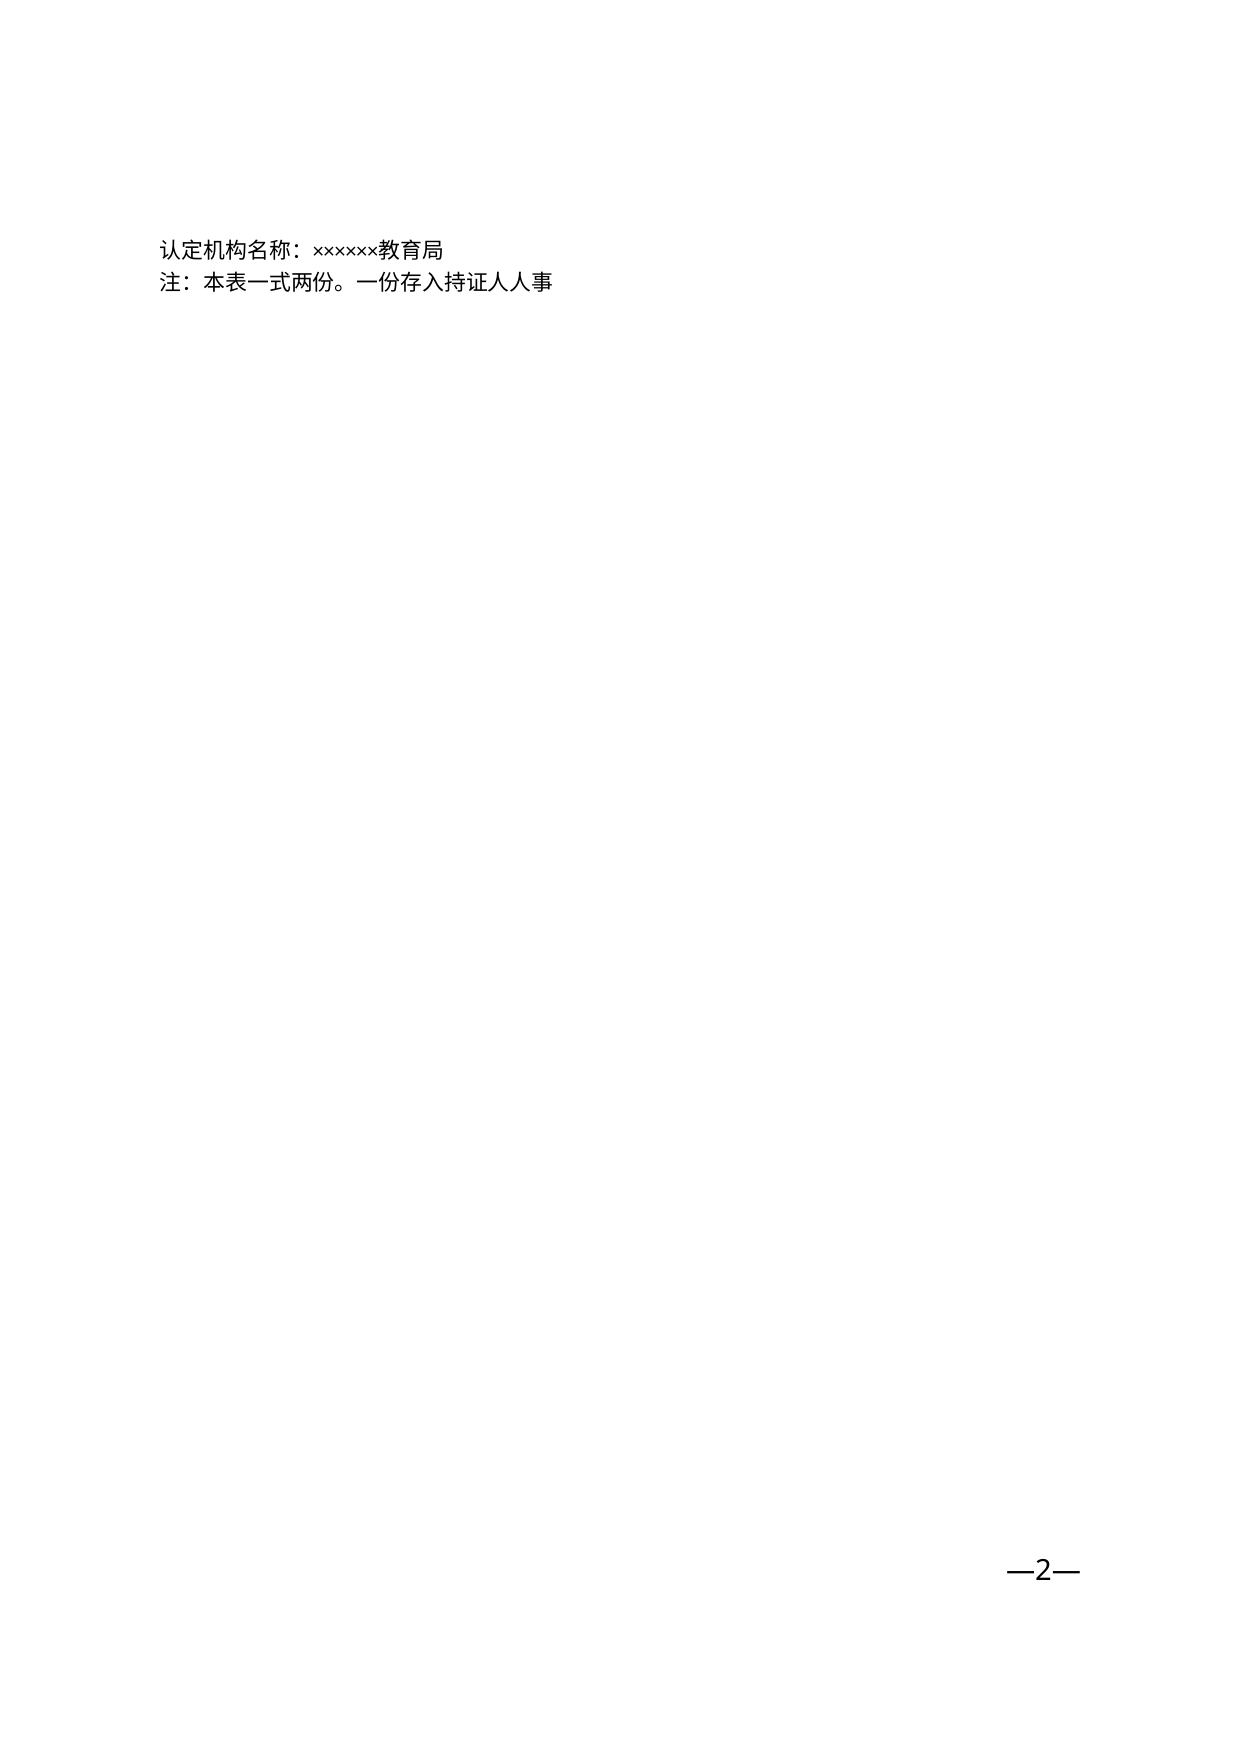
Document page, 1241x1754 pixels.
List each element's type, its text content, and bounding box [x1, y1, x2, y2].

text 认定机构名称：××××××教育局 [159, 233, 1081, 264]
text 注：本表一式两份。一份存入持证人人事 [159, 264, 1081, 297]
